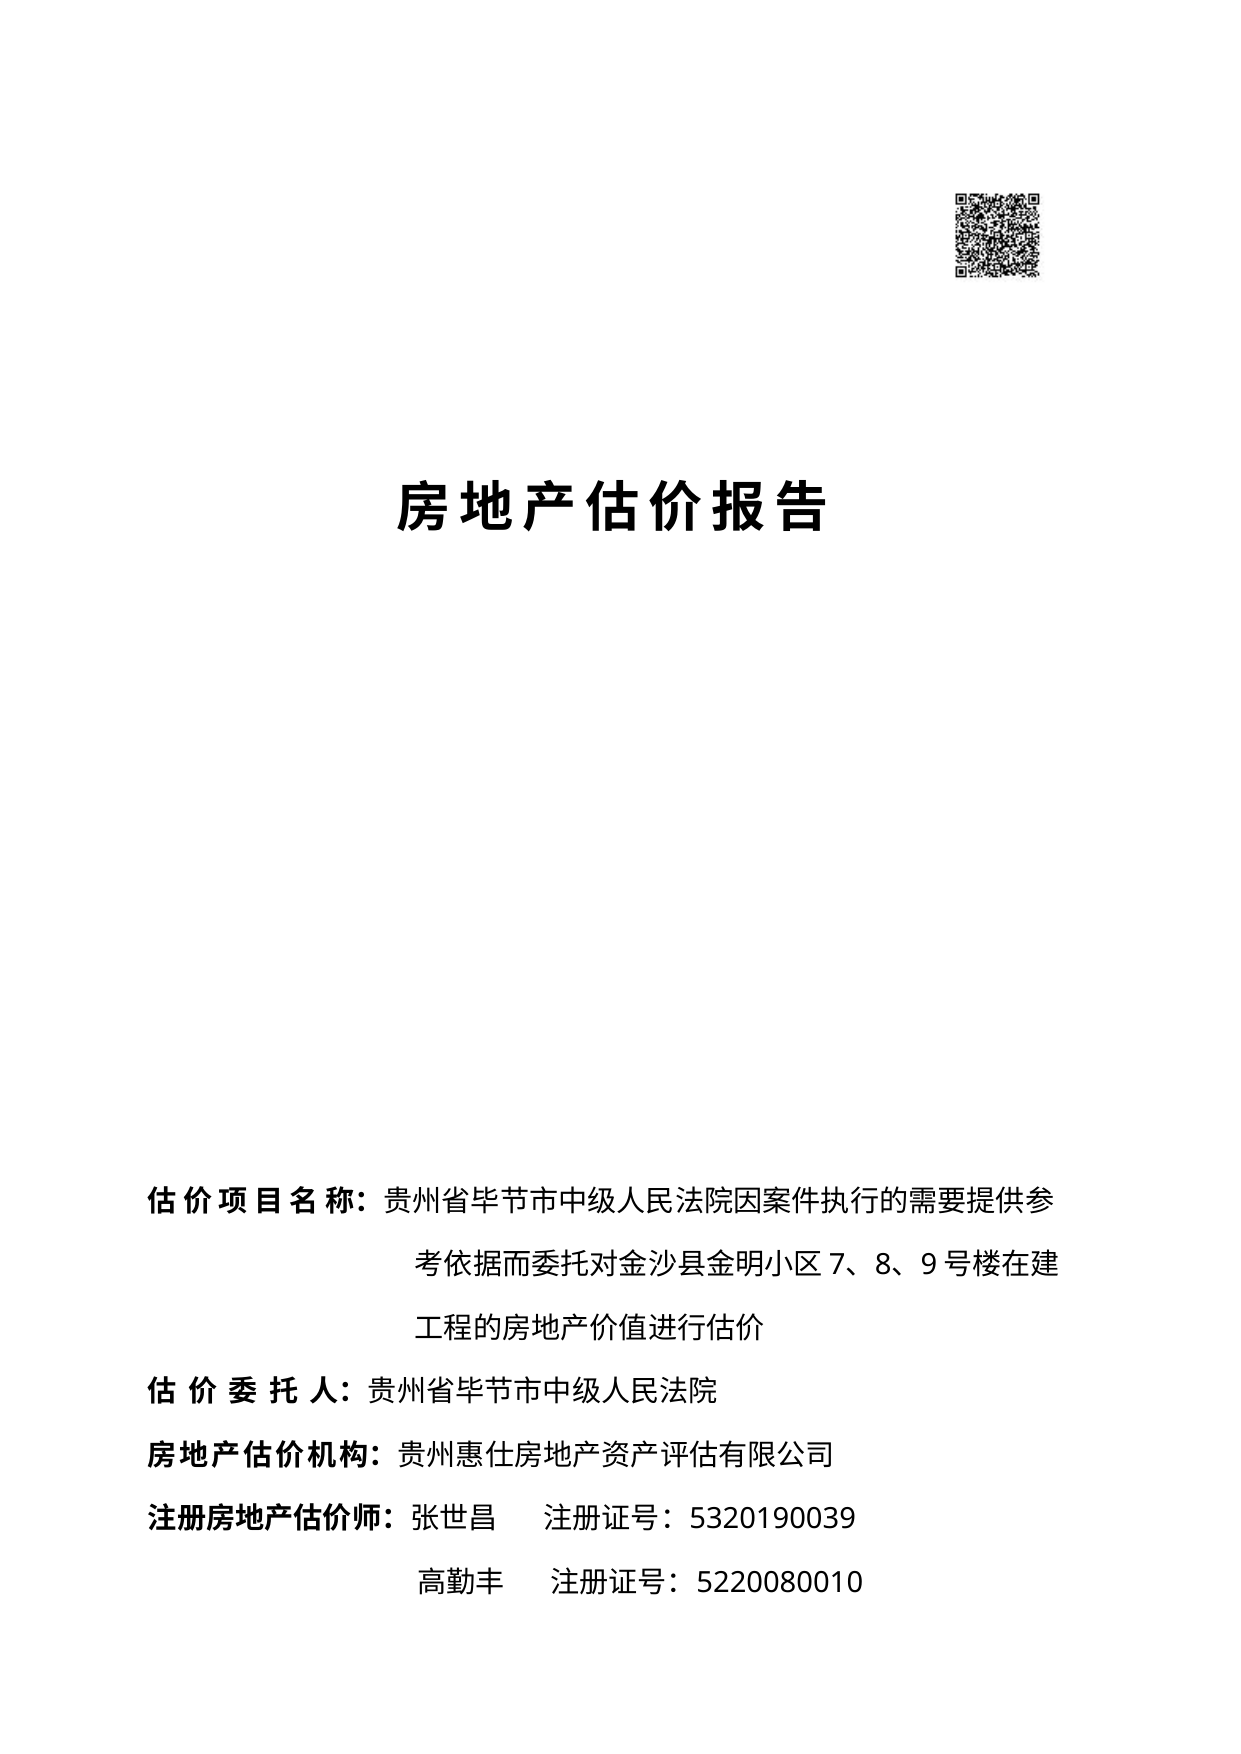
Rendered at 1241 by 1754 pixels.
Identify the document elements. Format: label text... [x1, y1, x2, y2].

text 注册房地产估价师：张世昌 注册证号：5320190039 [148, 1495, 1078, 1537]
text 房地产估价报告 [148, 464, 1078, 542]
text 估价项目名称：贵州省毕节市中级人民法院因案件执行的需要提供参考依据而委托对金沙县金明小区7、8、9号楼在建工程的房地产价值进行估价 [148, 1177, 1078, 1347]
text 高勤丰 注册证号：5220080010 [417, 1558, 1078, 1601]
picture [918, 157, 1079, 317]
text 估价委托人：贵州省毕节市中级人民法院 [148, 1368, 1078, 1410]
text 房地产估价机构：贵州惠仕房地产资产评估有限公司 [148, 1431, 1078, 1473]
